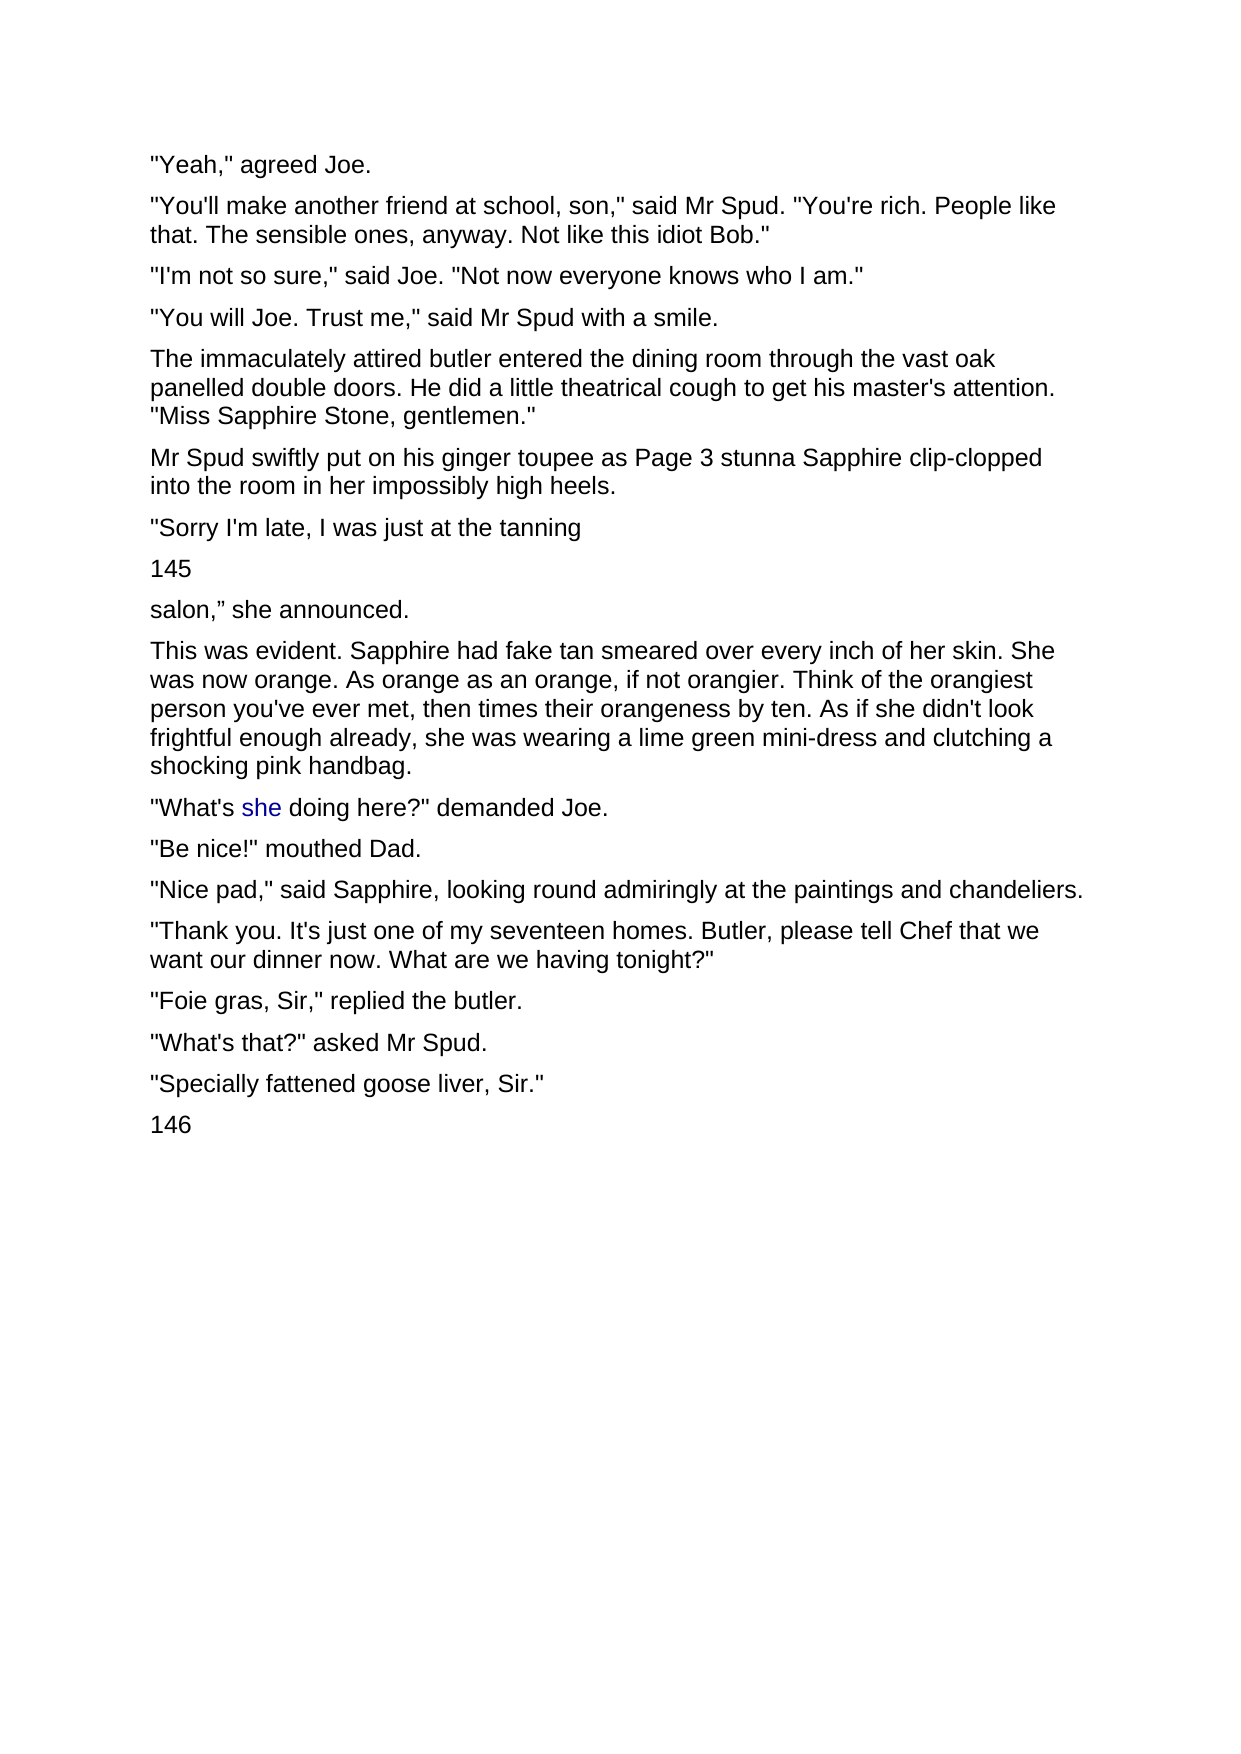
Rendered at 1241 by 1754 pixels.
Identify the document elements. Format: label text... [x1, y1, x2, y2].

text 145 [150, 554, 1090, 582]
text "What's she doing here?" demanded Joe. [150, 792, 1090, 821]
text "What's that?" asked Mr Spud. [150, 1027, 1090, 1056]
text "I'm not so sure," said Joe. "Not now everyone knows who I am." [150, 261, 1090, 290]
text The immaculately attired butler entered the dining room through the vast oak panelled double doors. He did a little theatrical cough to get his master's attention. "Miss Sapphire Stone, gentlemen." [150, 344, 1090, 430]
text salon,” she announced. [150, 595, 1090, 624]
text 146 [150, 1110, 1090, 1139]
text "Yeah," agreed Joe. [150, 150, 1090, 179]
text "Thank you. It's just one of my seventeen homes. Butler, please tell Chef that we want our dinner now. What are we having tonight?" [150, 916, 1090, 974]
text "Be nice!" mouthed Dad. [150, 834, 1090, 862]
text "You'll make another friend at school, son," said Mr Spud. "You're rich. People like that. The sensible ones, anyway. Not like this idiot Bob." [150, 191, 1090, 249]
text This was evident. Sapphire had fake tan smeared over every inch of her skin. She was now orange. As orange as an orange, if not orangier. Think of the orangiest person you've ever met, then times their orangeness by ten. As if she didn't look frightful enough already, she was wearing a lime green mini-dress and clutching a shocking pink handbag. [150, 636, 1090, 780]
text "Nice pad," said Sapphire, looking round admiringly at the paintings and chandeliers. [150, 875, 1090, 904]
text "Foie gras, Sir," replied the butler. [150, 986, 1090, 1015]
text "Specially fattened goose liver, Sir." [150, 1069, 1090, 1097]
text "Sorry I'm late, I was just at the tanning [150, 512, 1090, 541]
text "You will Joe. Trust me," said Mr Spud with a smile. [150, 302, 1090, 331]
text Mr Spud swiftly put on his ginger toupee as Page 3 stunna Sapphire clip-clopped into the room in her impossibly high heels. [150, 442, 1090, 500]
